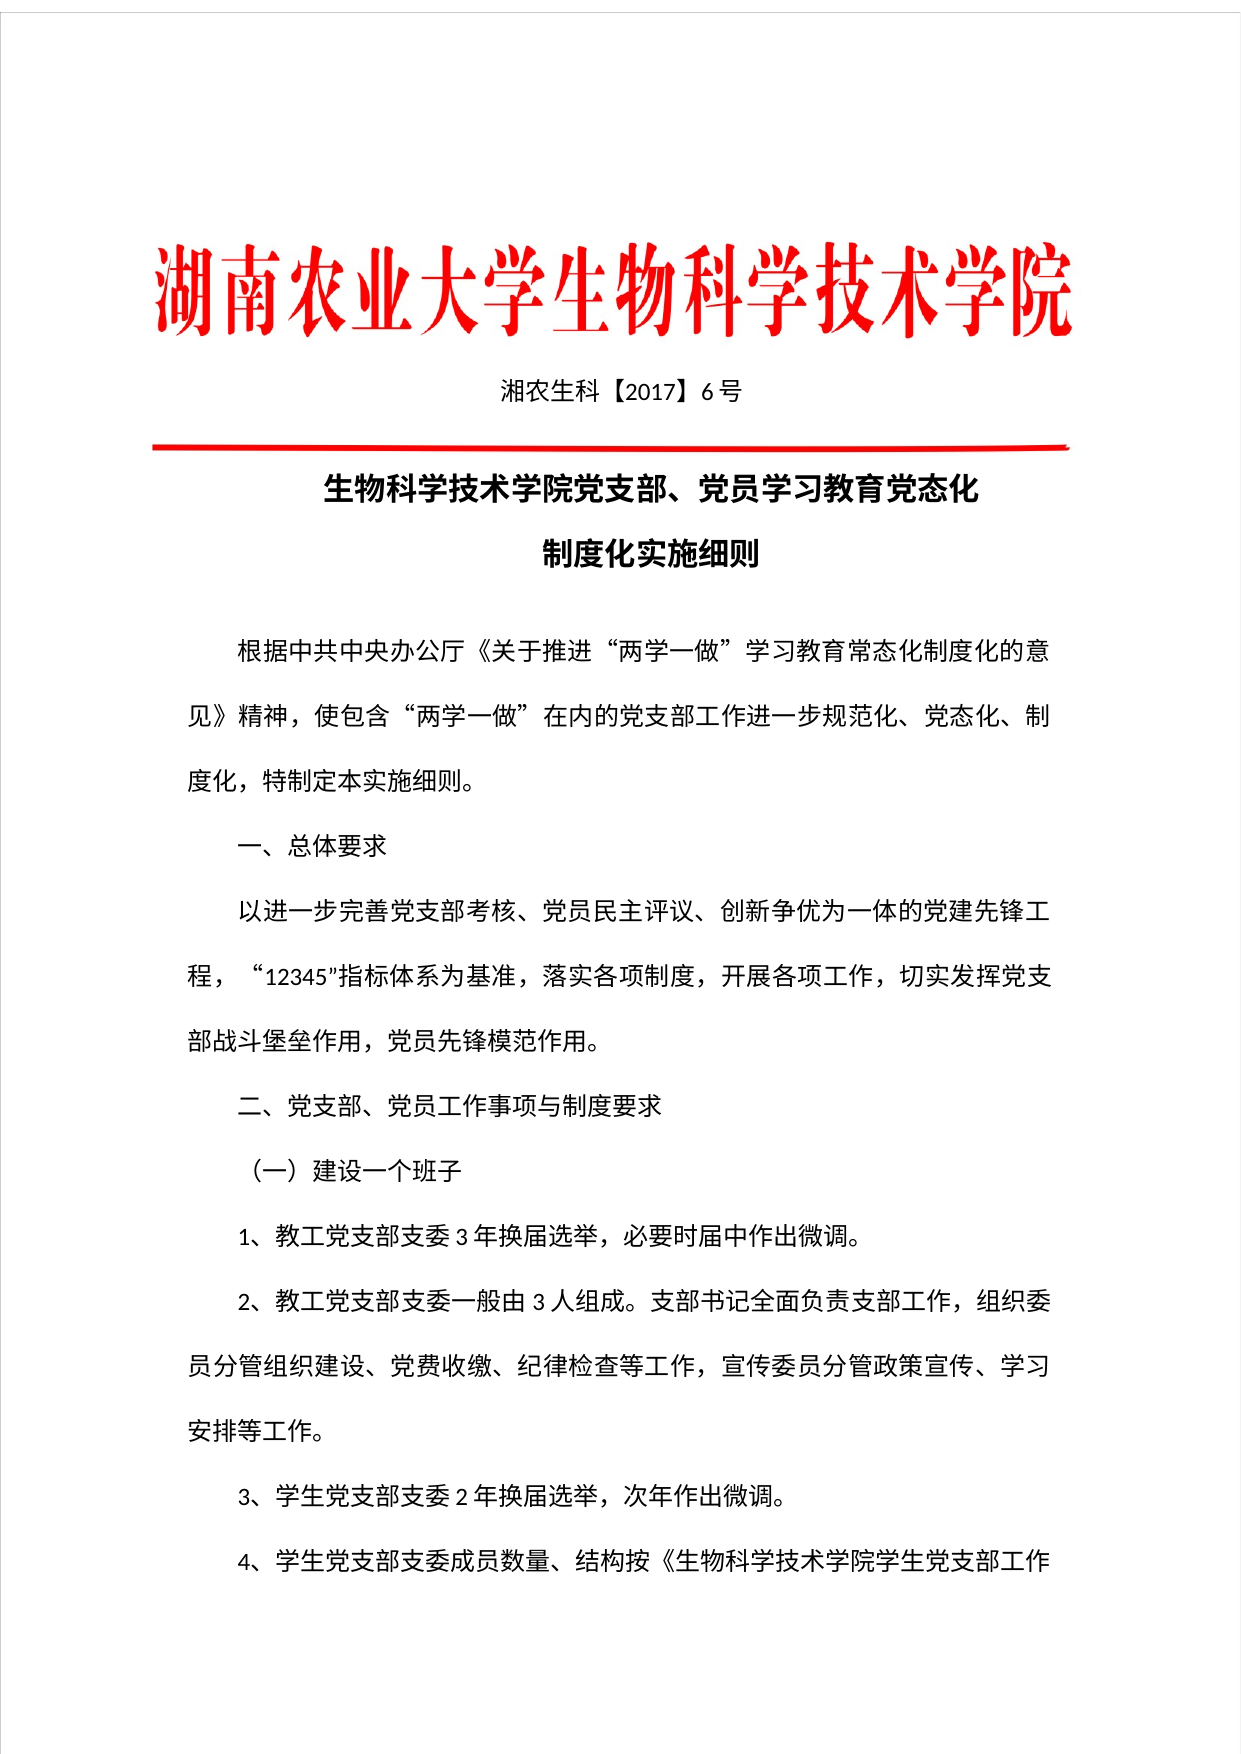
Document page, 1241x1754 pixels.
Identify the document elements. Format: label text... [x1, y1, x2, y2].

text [187, 1527, 1053, 1592]
text 制度化实施细则 [187, 519, 1053, 584]
text 以进一步完善党支部考核、党员民主评议、创新争优为一体的党建先锋工程，“12345”指标体系为基准，落实各项制度，开展各项工作，切实发挥党支部战斗堡垒作用，党员先锋模范作用。 [187, 877, 1053, 1072]
text 二、党支部、党员工作事项与制度要求 [187, 1072, 1053, 1137]
text 根据中共中央办公厅《关于推进“两学一做”学习教育常态化制度化的意见》精神，使包含“两学一做”在内的党支部工作进一步规范化、党态化、制度化，特制定本实施细则。 [187, 617, 1053, 812]
picture [0, 12, 1241, 1754]
text 一、总体要求 [187, 812, 1053, 877]
text 3、学生党支部支委2年换届选举，次年作出微调。 [187, 1462, 1053, 1527]
text （一）建设一个班子 [187, 1137, 1053, 1202]
text 2、教工党支部支委一般由3人组成。支部书记全面负责支部工作，组织委员分管组织建设、党费收缴、纪律检查等工作，宣传委员分管政策宣传、学习安排等工作。 [187, 1267, 1053, 1462]
text 1、教工党支部支委3年换届选举，必要时届中作出微调。 [187, 1202, 1053, 1267]
text 湘农生科【2017】6号 [187, 357, 1053, 422]
text 生物科学技术学院党支部、党员学习教育党态化 [187, 454, 1053, 519]
